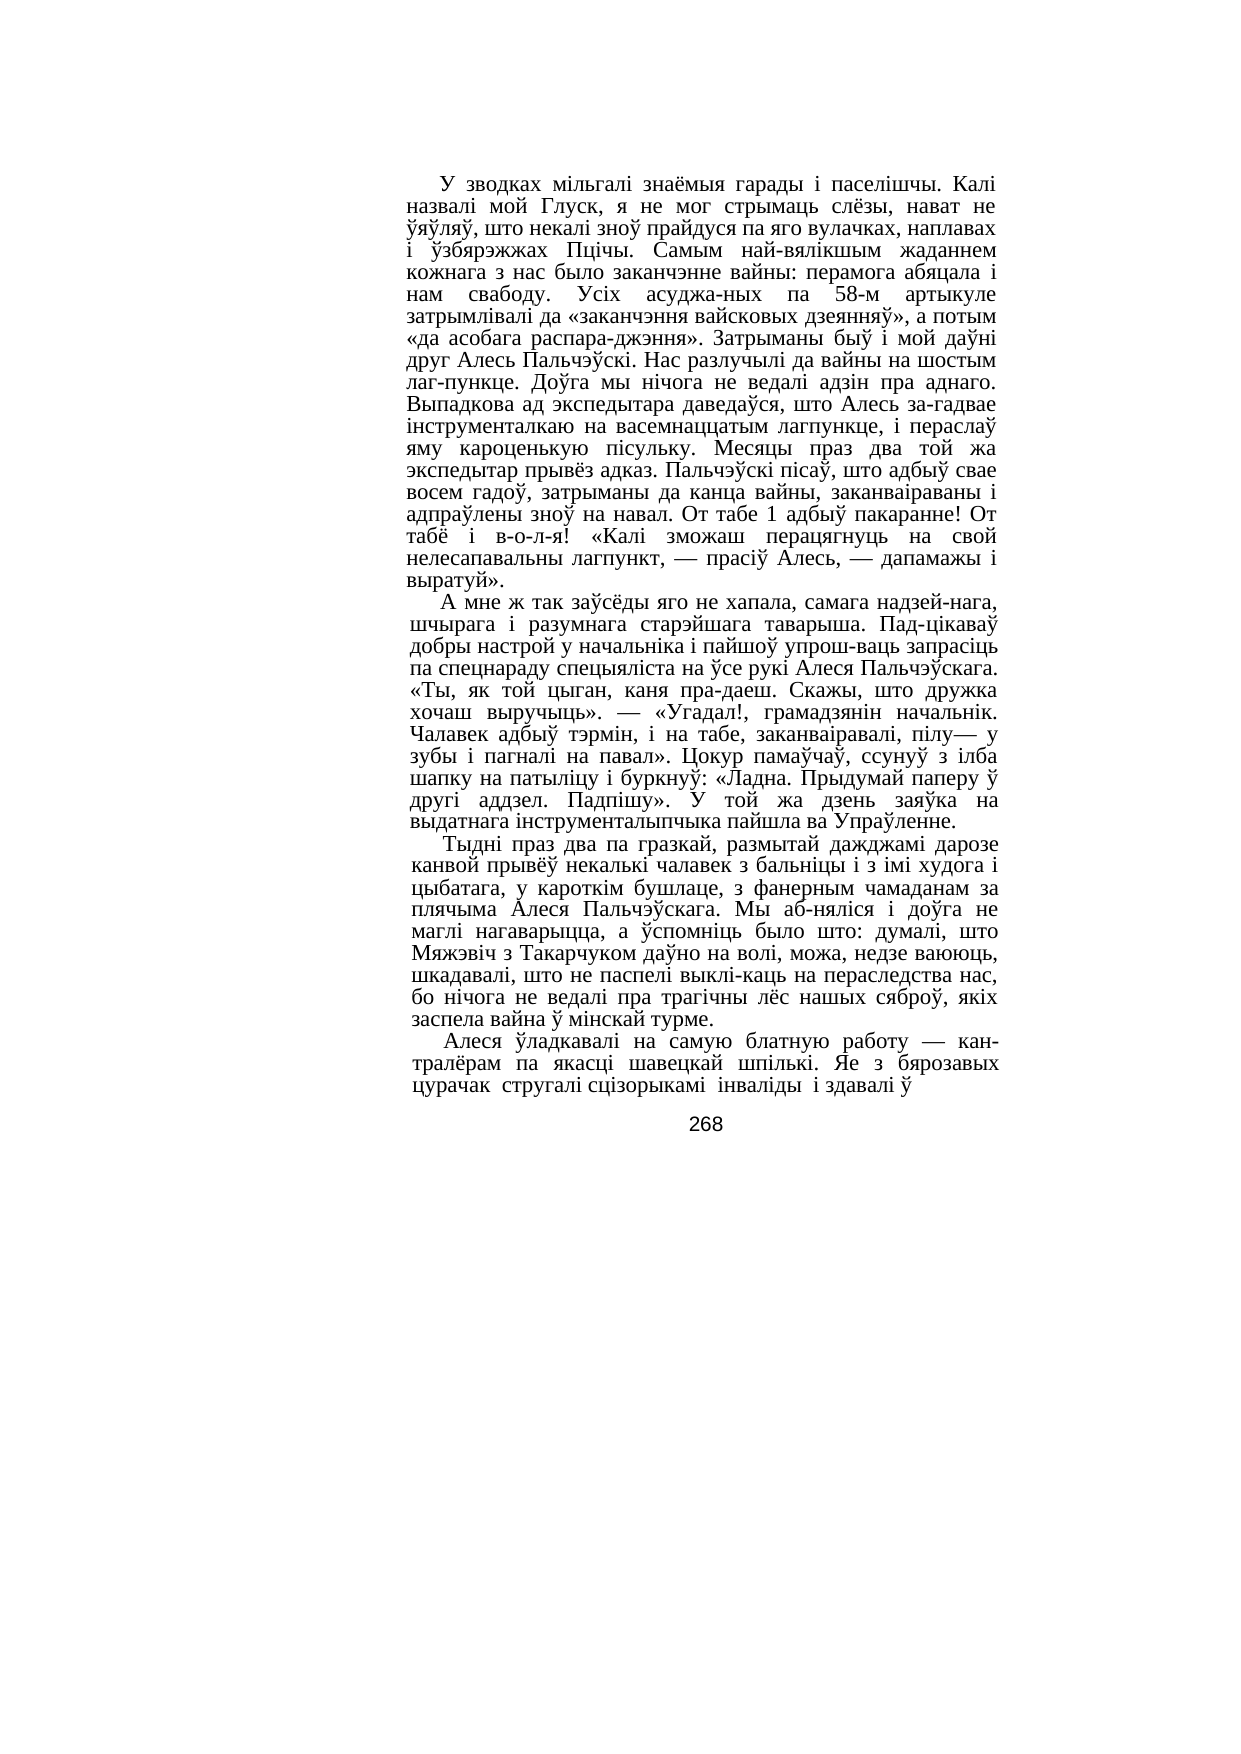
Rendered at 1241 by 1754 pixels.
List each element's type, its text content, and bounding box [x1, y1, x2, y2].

text 268 [412, 1112, 1000, 1136]
text Алеся ўладкавалі на самую блатную работу — кан-тралёрам па якасці шавецкай шпількі. Яе з бярозавых цурачак стругалі сцізорыкамі інваліды і здавалі ў [412, 1031, 1000, 1097]
text Тыдні праз два па гразкай, размытай дажджамі дарозе канвой прывёў некалькі чалавек з бальніцы і з імі худога і цыбатага, у кароткім бушлаце, з фанерным чамаданам за плячыма Алеся Пальчэўскага. Мы аб-няліся і доўга не маглі нагаварыцца, а ўспомніць было што: думалі, што Мяжэвіч з Такарчуком даўно на волі, можа, недзе ваююць, шкадавалі, што не паспелі выклі-каць на пераследства нас, бо нічога не ведалі пра трагічны лёс нашых сяброў, якіх заспела вайна ў мінскай турме. [411, 833, 999, 1031]
text А мне ж так заўсёды яго не хапала, самага надзей-нага, шчырага і разумнага старэйшага таварыша. Пад-цікаваў добры настрой у начальніка і пайшоў упрош-ваць запрасіць па спецнараду спецыяліста на ўсе рукі Алеся Пальчэўскага. «Ты, як той цыган, каня пра-даеш. Скажы, што дружка хочаш выручыць». — «Угадал!, грамадзянін начальнік. Чалавек адбыў тэрмін, і на табе, заканваіравалі, пілу— у зубы і пагналі на павал». Цокур памаўчаў, ссунуў з ілба шапку на патыліцу і буркнуў: «Ладна. Прыдумай паперу ў другі аддзел. Падпішу». У той жа дзень заяўка на выдатнага інструменталыпчыка пайшла ва Упраўленне. [409, 592, 998, 833]
text У зводках мільгалі знаёмыя гарады і паселішчы. Калі назвалі мой Глуск, я не мог стрымаць слёзы, нават не ўяўляў, што некалі зноў прайдуся па яго вулачках, наплавах і ўзбярэжжах Пцічы. Самым най-вялікшым жаданнем кожнага з нас было заканчэнне вайны: перамога абяцала і нам свабоду. Усіх асуджа-ных па 58-м артыкуле затрымлівалі да «заканчэння вайсковых дзеянняў», а потым «да асобага распара-джэння». Затрыманы быў і мой даўні друг Алесь Пальчэўскі. Нас разлучылі да вайны на шостым лаг-пункце. Доўга мы нічога не ведалі адзін пра аднаго. Выпадкова ад экспедытара даведаўся, што Алесь за-гадвае інструменталкаю на васемнаццатым лагпункце, і пераслаў яму кароценькую пісульку. Месяцы праз два той жа экспедытар прывёз адказ. Пальчэўскі пісаў, што адбыў свае восем гадоў, затрыманы да канца вайны, заканваіраваны і адпраўлены зноў на навал. От табе 1 адбыў пакаранне! От табё і в-о-л-я! «Калі зможаш перацягнуць на свой нелесапавальны лагпункт, — прасіў Алесь, — дапамажы і выратуй». [406, 174, 997, 592]
